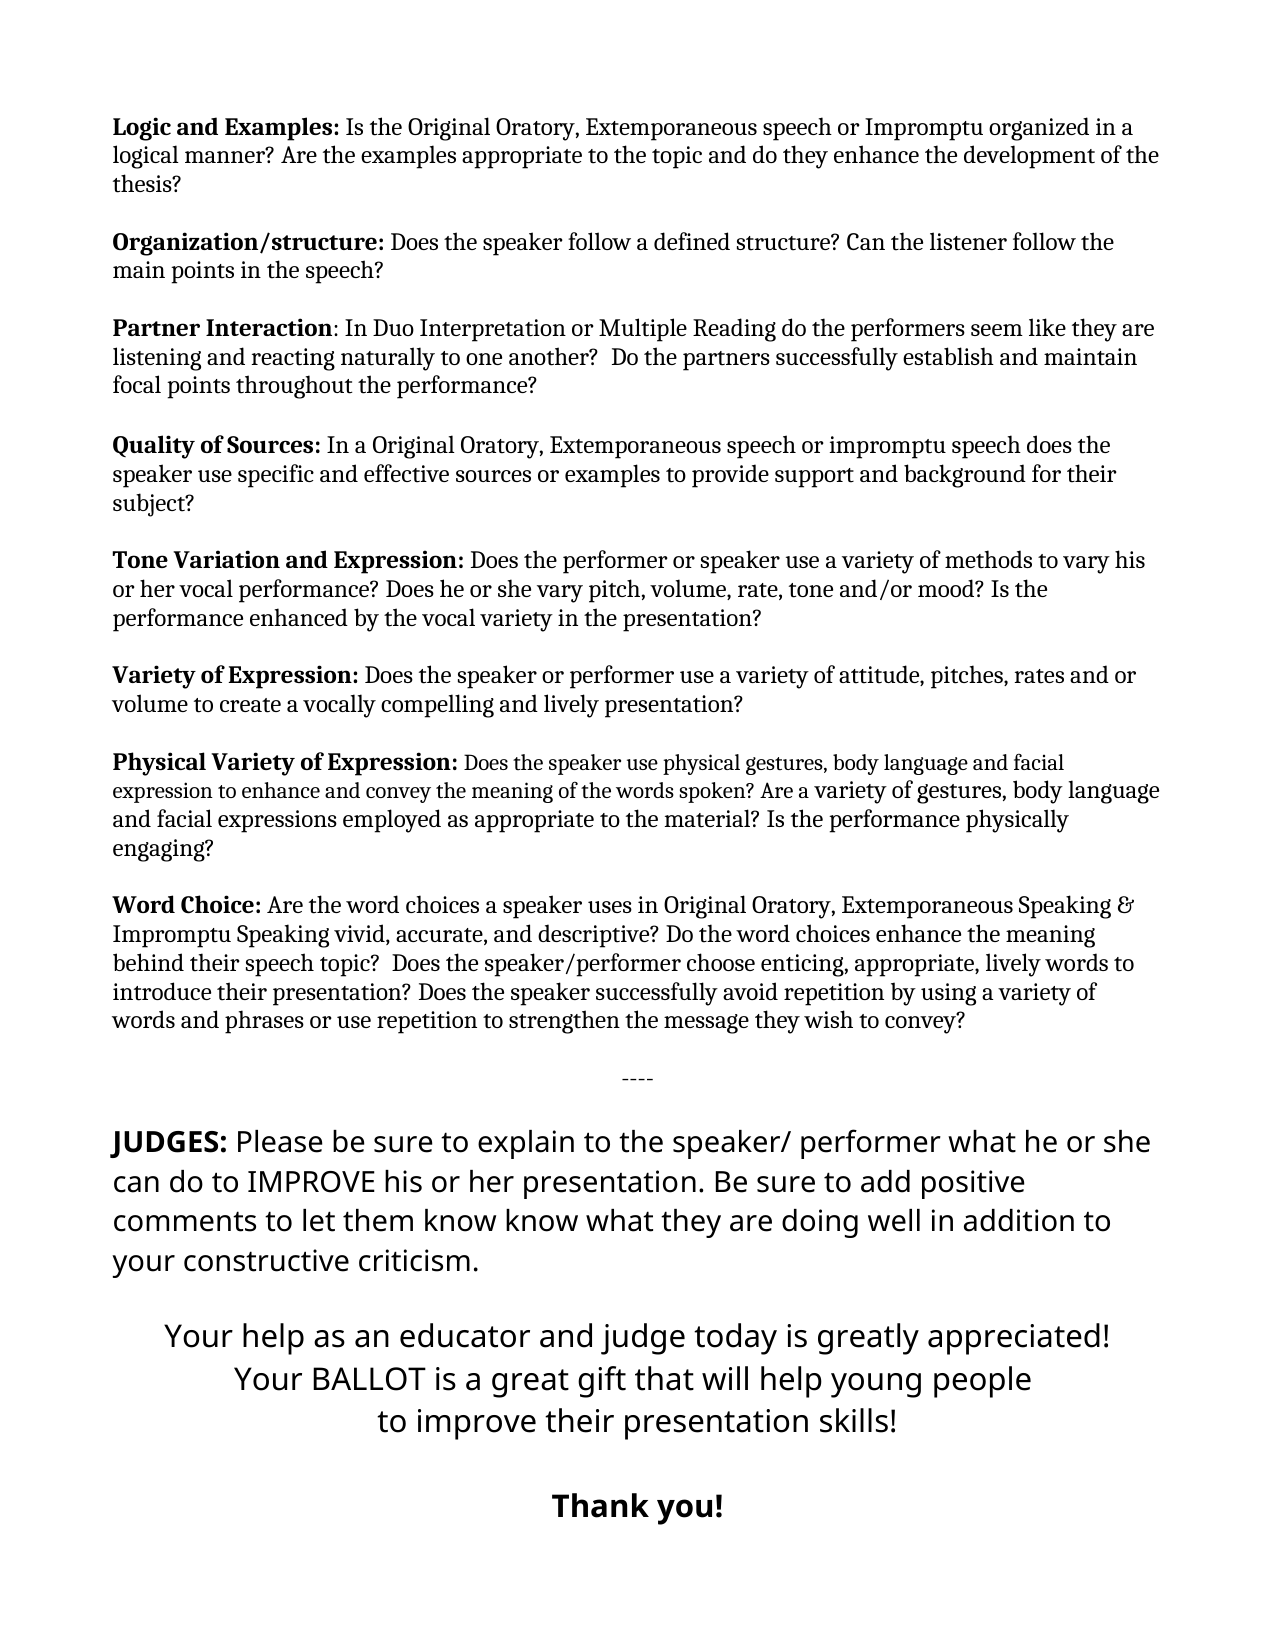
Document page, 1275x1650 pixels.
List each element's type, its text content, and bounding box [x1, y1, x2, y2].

text JUDGES: Please be sure to explain to the speaker/ performer what he or she can do to IMPROVE his or her presentation. Be sure to add positive comments to let them know know what they are doing well in addition to your constructive criticism. [112, 1121, 1162, 1280]
text Your BALLOT is a great gift that will help young people to improve their presentation skills! [112, 1357, 1162, 1442]
text Variety of Expression: Does the speaker or performer use a variety of attitude, pitches, rates and or volume to create a vocally compelling and lively presentation? [112, 661, 1162, 719]
text ---- [112, 1064, 1162, 1092]
text Logic and Examples: Is the Original Oratory, Extemporaneous speech or Impromptu organized in a logical manner? Are the examples appropriate to the topic and do they enhance the development of the thesis? [112, 112, 1162, 199]
text Word Choice: Are the word choices a speaker uses in Original Oratory, Extemporaneous Speaking & Impromptu Speaking vivid, accurate, and descriptive? Do the word choices enhance the meaning behind their speech topic? Does the speaker/performer choose enticing, appropriate, lively words to introduce their presentation? Does the speaker successfully avoid repetition by using a variety of words and phrases or use repetition to strengthen the message they wish to convey? [112, 891, 1162, 1035]
text Partner Interaction: In Duo Interpretation or Multiple Reading do the performers seem like they are listening and reacting naturally to one another? Do the partners successfully establish and maintain focal points throughout the performance? [112, 314, 1162, 400]
text Your help as an educator and judge today is greatly appreciated! [112, 1314, 1162, 1357]
text Quality of Sources: In a Original Oratory, Extemporaneous speech or impromptu speech does the speaker use specific and effective sources or examples to provide support and background for their subject? [112, 431, 1162, 517]
text Physical Variety of Expression: Does the speaker use physical gestures, body language and facial expression to enhance and convey the meaning of the words spoken? Are a variety of gestures, body language and facial expressions employed as appropriate to the material? Is the performance physically engaging? [112, 747, 1162, 862]
text Thank you! [112, 1484, 1162, 1527]
text Tone Variation and Expression: Does the performer or speaker use a variety of methods to vary his or her vocal performance? Does he or she vary pitch, volume, rate, tone and/or mood? Is the performance enhanced by the vocal variety in the presentation? [112, 546, 1162, 632]
text Organization/structure: Does the speaker follow a defined structure? Can the listener follow the main points in the speech? [112, 227, 1162, 285]
